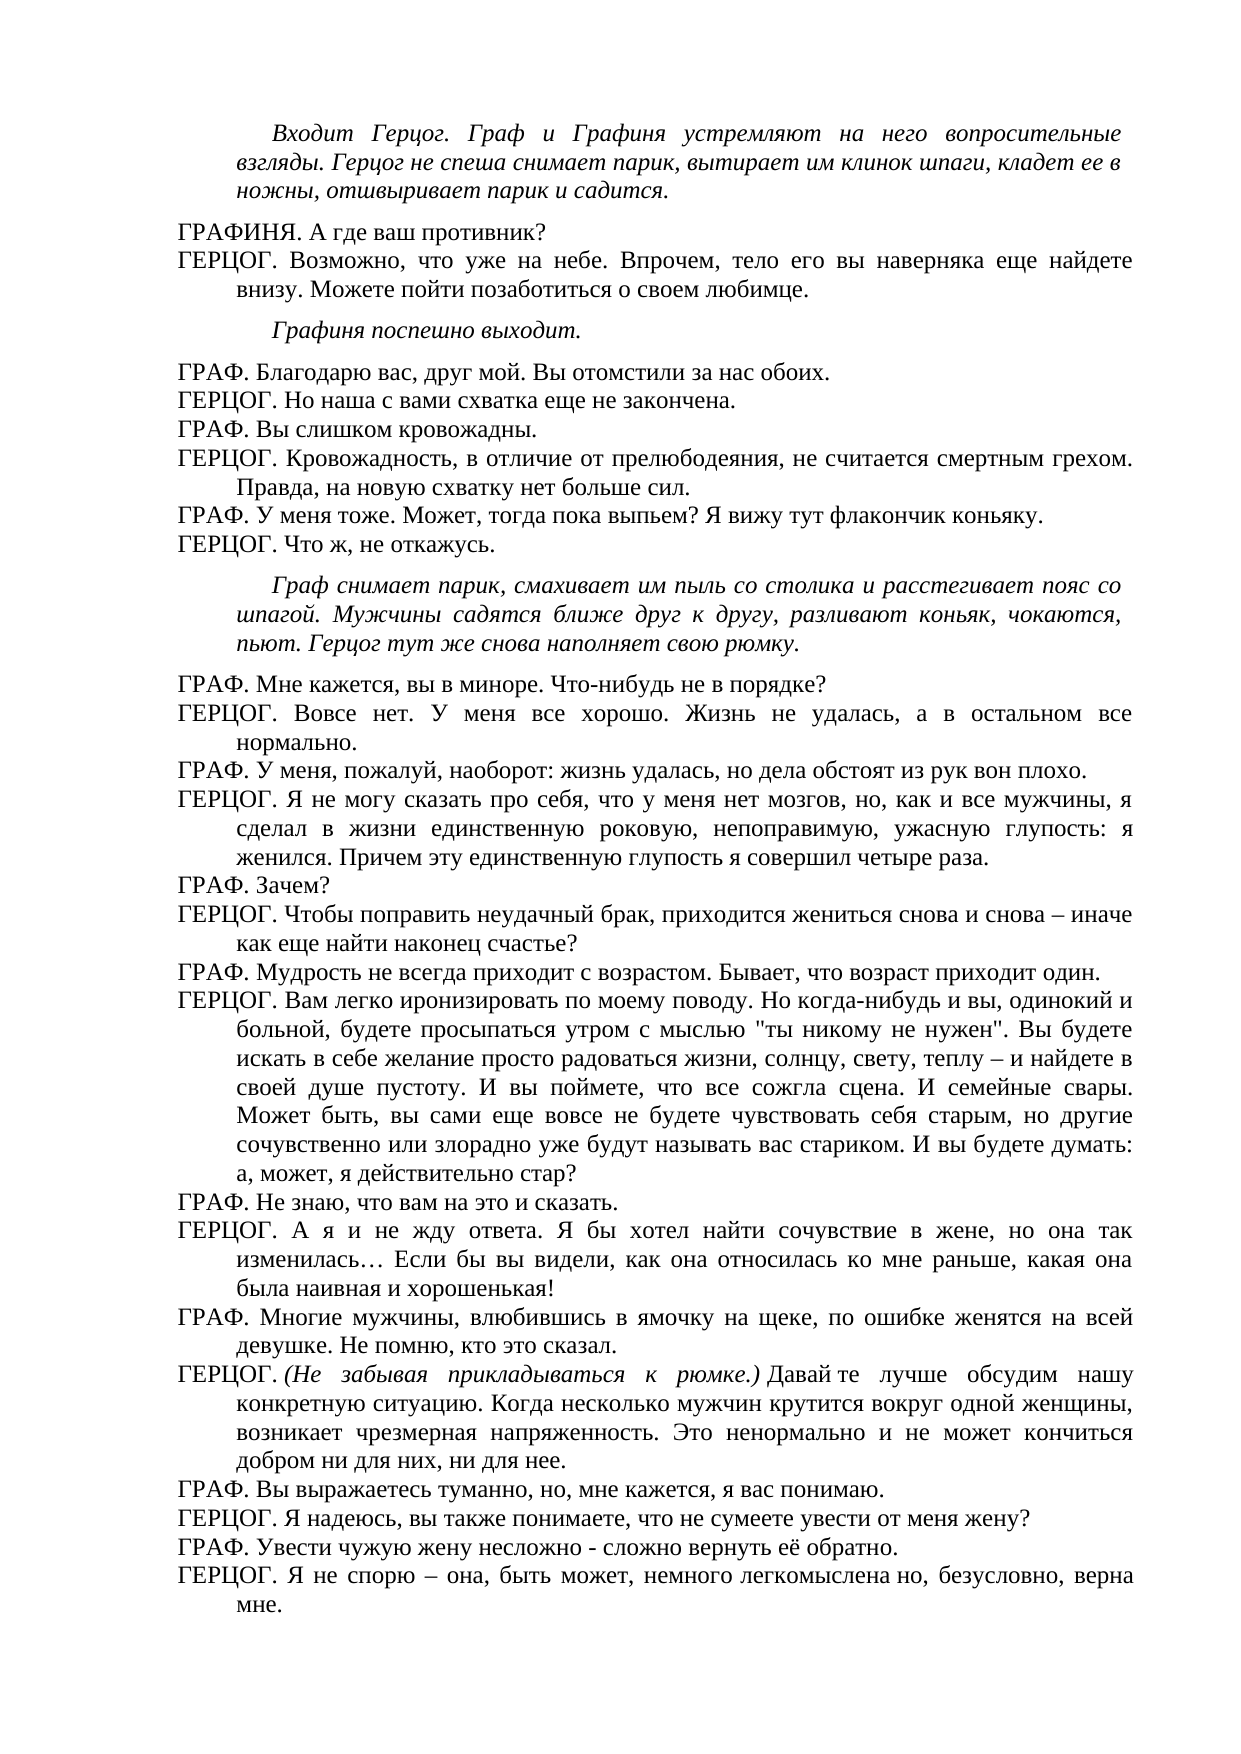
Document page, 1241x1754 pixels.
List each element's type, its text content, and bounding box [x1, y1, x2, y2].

text ГЕРЦОГ. Чтобы поправить неудачный брак, приходится жениться снова и снова – иначе как еще найти наконец счастье? [177, 899, 1134, 957]
text ГРАФ. Не знаю, что вам на это и сказать. [177, 1187, 1134, 1216]
text ГЕРЦОГ. Что ж, не откажусь. [177, 529, 1134, 558]
text ГЕРЦОГ. Я не могу сказать про себя, что у меня нет мозгов, но, как и все мужчины, я сделал в жизни единственную роковую, непоправимую, ужасную глупость: я женился. Причем эту единственную глупость я совершил четыре раза. [177, 784, 1134, 871]
text ГРАФ. Многие мужчины, влюбившись в ямочку на щеке, по ошибке женятся на всей девушке. Не помню, кто это сказал. [177, 1302, 1134, 1359]
text ГЕРЦОГ. (Не забывая прикладываться к рюмке.) Давай те лучше обсудим нашу конкретную ситуацию. Когда несколько мужчин крутится вокруг одной женщины, возникает чрезмерная напряженность. Это ненормально и не может кончиться добром ни для них, ни для нее. [177, 1359, 1134, 1474]
text ГЕРЦОГ. Вам легко иронизировать по моему поводу. Но когда-нибудь и вы, одинокий и больной, будете просыпаться утром с мыслью "ты никому не нужен". Вы будете искать в себе желание просто радоваться жизни, солнцу, свету, теплу – и найдете в своей душе пустоту. И вы поймете, что все сожгла сцена. И семейные свары. Может быть, вы сами еще вовсе не будете чувствовать себя старым, но другие сочувственно или злорадно уже будут называть вас стариком. И вы будете думать: а, может, я действительно стар? [177, 986, 1134, 1187]
text ГРАФ. Вы слишком кровожадны. [177, 414, 1134, 443]
text ГРАФ. У меня тоже. Может, тогда пока выпьем? Я вижу тут флакончик коньяку. [177, 501, 1134, 529]
text ГРАФ. Вы выражаетесь туманно, но, мне кажется, я вас понимаю. [177, 1474, 1134, 1503]
text Входит Герцог. Граф и Графиня устремляют на него вопросительные взгляды. Герцог не спеша снимает парик, вытирает им клинок шпаги, кладет ее в ножны, отшвыривает парик и садится. [236, 118, 1122, 204]
text ГРАФ. Мне кажется, вы в миноре. Что-нибудь не в порядке? [177, 669, 1134, 698]
text Граф снимает парик, смахивает им пыль со столика и расстегивает пояс со шпагой. Мужчины садятся ближе друг к другу, разливают коньяк, чокаются, пьют. Герцог тут же снова наполняет свою рюмку. [236, 571, 1122, 657]
text Графиня поспешно выходит. [236, 316, 1122, 344]
text ГРАФ. Зачем? [177, 871, 1134, 899]
text ГЕРЦОГ. Я не спорю – она, быть может, немного легкомыслена но, безусловно, верна мне. [177, 1561, 1134, 1618]
text ГЕРЦОГ. Возможно, что уже на небе. Впрочем, тело его вы наверняка еще найдете внизу. Можете пойти позаботиться о своем любимце. [177, 246, 1134, 303]
text ГРАФ. Увести чужую жену несложно - сложно вернуть её обратно. [177, 1532, 1134, 1561]
text ГЕРЦОГ. А я и не жду ответа. Я бы хотел найти сочувствие в жене, но она так изменилась… Если бы вы видели, как она относилась ко мне раньше, какая она была наивная и хорошенькая! [177, 1216, 1134, 1302]
text ГЕРЦОГ. Кровожадность, в отличие от прелюбодеяния, не считается смертным грехом. Правда, на новую схватку нет больше сил. [177, 443, 1134, 501]
text ГРАФИНЯ. А где ваш противник? [177, 217, 1134, 246]
text ГРАФ. Мудрость не всегда приходит с возрастом. Бывает, что возраст приходит один. [177, 957, 1134, 986]
text ГРАФ. Благодарю вас, друг мой. Вы отомстили за нас обоих. [177, 357, 1134, 386]
text ГЕРЦОГ. Но наша с вами схватка еще не закончена. [177, 386, 1134, 414]
text ГЕРЦОГ. Вовсе нет. У меня все хорошо. Жизнь не удалась, а в остальном все нормально. [177, 698, 1134, 756]
text ГРАФ. У меня, пожалуй, наоборот: жизнь удалась, но дела обстоят из рук вон плохо. [177, 756, 1134, 784]
text ГЕРЦОГ. Я надеюсь, вы также понимаете, что не сумеете увести от меня жену? [177, 1503, 1134, 1532]
